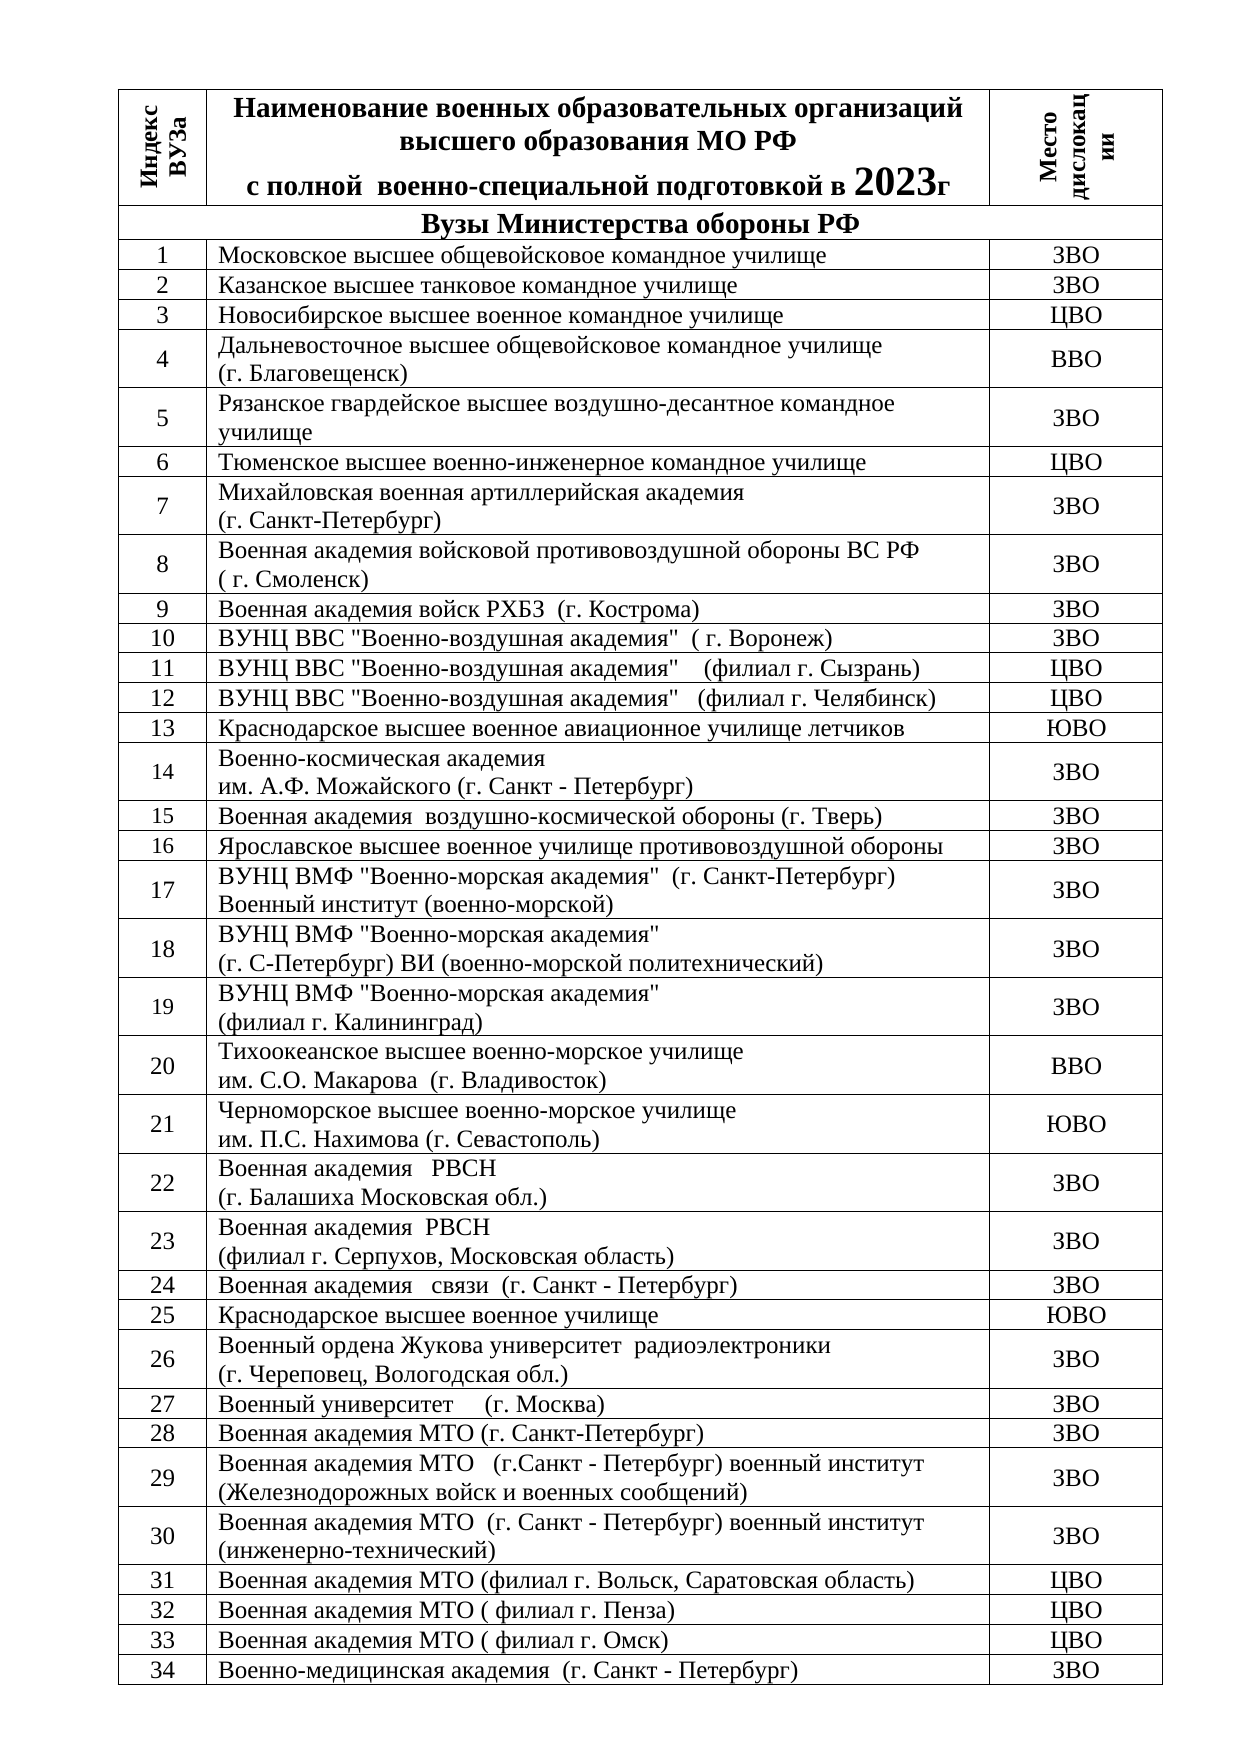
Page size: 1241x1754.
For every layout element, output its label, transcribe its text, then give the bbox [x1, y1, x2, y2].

table_cell ВВО [990, 1036, 1162, 1094]
table_cell 10 [119, 624, 206, 652]
table_cell ЮВО [990, 713, 1162, 742]
table_cell ЦВО [990, 1625, 1162, 1654]
table_cell Военная академия войсковой противовоздушной обороны ВС РФ ( г. Смоленск) [207, 535, 989, 593]
table_cell 28 [119, 1419, 206, 1447]
table_cell 22 [119, 1154, 206, 1211]
table_cell ЗВО [990, 801, 1162, 830]
table_cell ЗВО [990, 743, 1162, 800]
table_cell 27 [119, 1389, 206, 1417]
table_cell Военная академия РВСН (филиал г. Серпухов, Московская область) [207, 1212, 989, 1269]
table_cell 30 [119, 1507, 206, 1564]
table_cell 8 [119, 535, 206, 593]
table_cell Военная академия МТО (г. Санкт - Петербург) военный институт (инженерно-технический) [207, 1507, 989, 1564]
table_cell Военный университет (г. Москва) [207, 1389, 989, 1417]
table_cell ВУНЦ ВВС "Военно-воздушная академия" ( г. Воронеж) [207, 624, 989, 652]
table_cell ЗВО [990, 535, 1162, 593]
table_cell Краснодарское высшее военное авиационное училище летчиков [207, 713, 989, 742]
table_cell ЮВО [990, 1095, 1162, 1152]
table_cell 12 [119, 683, 206, 712]
table_cell 33 [119, 1625, 206, 1654]
table_cell 5 [119, 388, 206, 446]
table_cell 4 [119, 330, 206, 387]
table_cell Ярославское высшее военное училище противовоздушной обороны [207, 831, 989, 860]
table_cell 24 [119, 1271, 206, 1299]
table_cell ЦВО [990, 1565, 1162, 1594]
table_cell 29 [119, 1448, 206, 1506]
table_cell Краснодарское высшее военное училище [207, 1300, 989, 1329]
table_cell Тюменское высшее военно-инженерное командное училище [207, 447, 989, 476]
table_cell Военная академия МТО (г. Санкт-Петербург) [207, 1419, 989, 1447]
table_cell ЗВО [990, 1271, 1162, 1299]
table_cell ЦВО [990, 1595, 1162, 1624]
table_cell ЗВО [990, 270, 1162, 299]
table_cell ВУНЦ ВВС "Военно-воздушная академия" (филиал г. Челябинск) [207, 683, 989, 712]
table_cell ВВО [990, 330, 1162, 387]
table_cell 32 [119, 1595, 206, 1624]
table_cell ЗВО [990, 1655, 1162, 1683]
table_cell ЗВО [990, 388, 1162, 446]
table_cell ВУНЦ ВМФ "Военно-морская академия" (г. Санкт-Петербург) Военный институт (военно-морской) [207, 861, 989, 918]
table_cell ЗВО [990, 861, 1162, 918]
table_cell 11 [119, 653, 206, 682]
table_cell ВУНЦ ВМФ "Военно-морская академия" (филиал г. Калининград) [207, 978, 989, 1035]
table_cell Военно-медицинская академия (г. Санкт - Петербург) [207, 1655, 989, 1683]
table_cell ЗВО [990, 1507, 1162, 1564]
table_cell ЦВО [990, 683, 1162, 712]
table_cell Военный ордена Жукова университет радиоэлектроники (г. Череповец, Вологодская обл.) [207, 1330, 989, 1388]
table_cell ЦВО [990, 300, 1162, 329]
table_cell 7 [119, 477, 206, 534]
table_cell 19 [119, 978, 206, 1035]
table_cell ЗВО [990, 1330, 1162, 1388]
table_cell Военная академия МТО ( филиал г. Пенза) [207, 1595, 989, 1624]
table_cell 23 [119, 1212, 206, 1269]
table_header Наименование военных образовательных организаций высшего образования МО РФ с полной военно-специальной подготовкой в 2023г [207, 90, 989, 205]
table_cell 15 [119, 801, 206, 830]
table_cell 18 [119, 919, 206, 977]
table_cell Военная академия МТО ( филиал г. Омск) [207, 1625, 989, 1654]
table_cell Московское высшее общевойсковое командное училище [207, 240, 989, 269]
table_header Место дислокации [990, 90, 1162, 205]
table_cell ЗВО [990, 1154, 1162, 1211]
table_cell Вузы Министерства обороны РФ [119, 206, 1162, 239]
table_cell ЗВО [990, 1212, 1162, 1269]
table_cell 9 [119, 594, 206, 622]
table_cell ЗВО [990, 624, 1162, 652]
table_cell Михайловская военная артиллерийская академия (г. Санкт-Петербург) [207, 477, 989, 534]
table_cell Военная академия РВСН (г. Балашиха Московская обл.) [207, 1154, 989, 1211]
table_cell 17 [119, 861, 206, 918]
table_cell ЗВО [990, 477, 1162, 534]
table_cell Рязанское гвардейское высшее воздушно-десантное командное училище [207, 388, 989, 446]
table_cell Военная академия МТО (филиал г. Вольск, Саратовская область) [207, 1565, 989, 1594]
table_cell ЦВО [990, 653, 1162, 682]
table_cell ЗВО [990, 1419, 1162, 1447]
table_cell ВУНЦ ВМФ "Военно-морская академия" (г. С-Петербург) ВИ (военно-морской политехнический) [207, 919, 989, 977]
table_cell ЦВО [990, 447, 1162, 476]
table_cell Военная академия МТО (г.Санкт - Петербург) военный институт (Железнодорожных войск и военных сообщений) [207, 1448, 989, 1506]
table_cell 14 [119, 743, 206, 800]
table_cell Военная академия войск РХБЗ (г. Кострома) [207, 594, 989, 622]
table_cell 2 [119, 270, 206, 299]
table_cell ЗВО [990, 978, 1162, 1035]
table_cell 31 [119, 1565, 206, 1594]
table_cell Тихоокеанское высшее военно-морское училище им. С.О. Макарова (г. Владивосток) [207, 1036, 989, 1094]
table_cell ЗВО [990, 594, 1162, 622]
table_cell 3 [119, 300, 206, 329]
table_header Индекс ВУЗа [119, 90, 206, 205]
table_cell ЮВО [990, 1300, 1162, 1329]
table_cell 34 [119, 1655, 206, 1683]
table_cell ВУНЦ ВВС "Военно-воздушная академия" (филиал г. Сызрань) [207, 653, 989, 682]
table_cell Черноморское высшее военно-морское училище им. П.С. Нахимова (г. Севастополь) [207, 1095, 989, 1152]
table_cell 13 [119, 713, 206, 742]
table_cell Военная академия связи (г. Санкт - Петербург) [207, 1271, 989, 1299]
table_cell 21 [119, 1095, 206, 1152]
table_cell Дальневосточное высшее общевойсковое командное училище (г. Благовещенск) [207, 330, 989, 387]
table_cell 26 [119, 1330, 206, 1388]
table_cell ЗВО [990, 1448, 1162, 1506]
table_cell ЗВО [990, 919, 1162, 977]
table_cell 20 [119, 1036, 206, 1094]
table_cell 25 [119, 1300, 206, 1329]
table_cell Казанское высшее танковое командное училище [207, 270, 989, 299]
table_cell 1 [119, 240, 206, 269]
table_cell ЗВО [990, 240, 1162, 269]
table_cell ЗВО [990, 1389, 1162, 1417]
table_cell Военно-космическая академия им. А.Ф. Можайского (г. Санкт - Петербург) [207, 743, 989, 800]
table_cell ЗВО [990, 831, 1162, 860]
table_cell 16 [119, 831, 206, 860]
table_cell Новосибирское высшее военное командное училище [207, 300, 989, 329]
table_cell 6 [119, 447, 206, 476]
table_cell Военная академия воздушно-космической обороны (г. Тверь) [207, 801, 989, 830]
